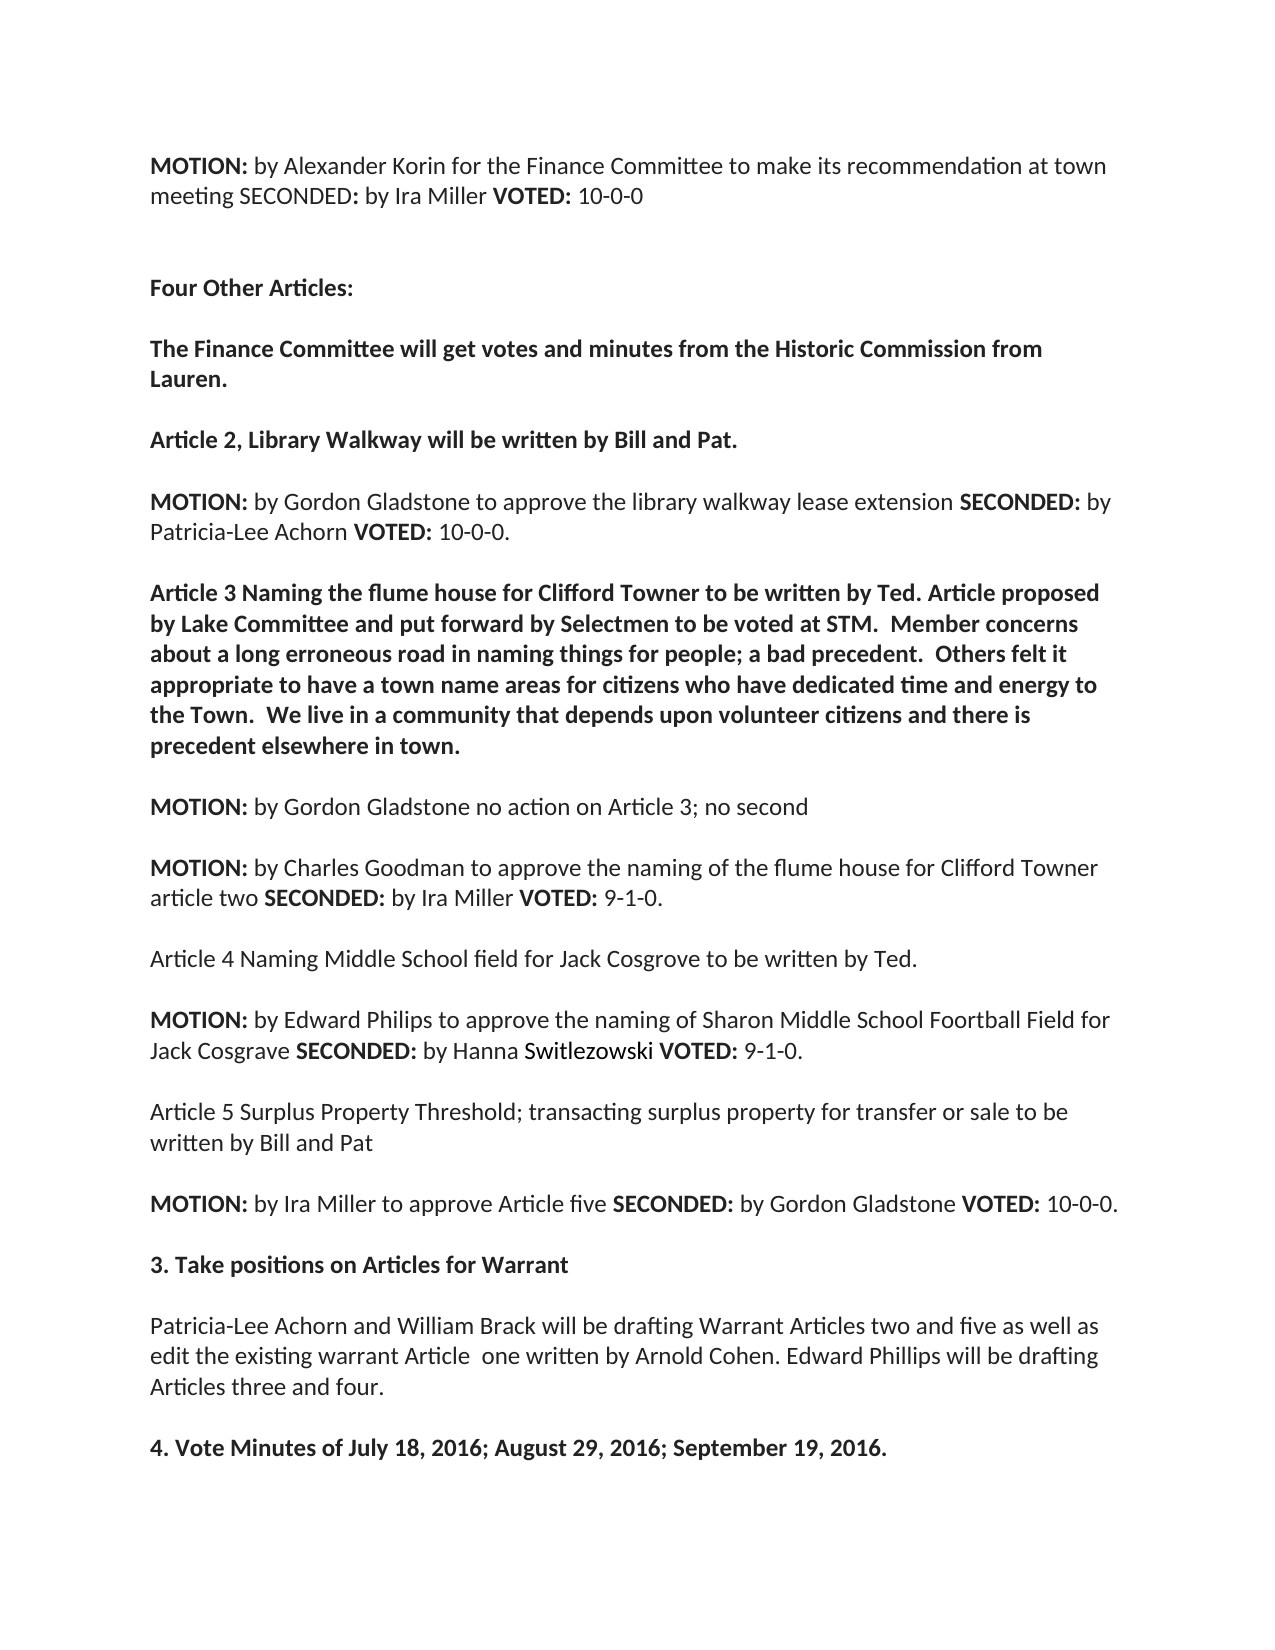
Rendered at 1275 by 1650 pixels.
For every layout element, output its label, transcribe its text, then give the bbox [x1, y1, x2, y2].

text The Finance Committee will get votes and minutes from the Historic Commission from Lauren. [150, 333, 1125, 394]
text 4. Vote Minutes of July 18, 2016; August 29, 2016; September 19, 2016. [150, 1432, 1125, 1462]
text MOTION: by Ira Miller to approve Article five SECONDED: by Gordon Gladstone VOTED: 10-0-0. [150, 1188, 1125, 1218]
text Article 2, Library Walkway will be written by Bill and Pat. [150, 425, 1125, 455]
text Patricia-Lee Achorn and William Brack will be drafting Warrant Articles two and five as well as edit the existing warrant Article one written by Arnold Cohen. Edward Phillips will be drafting Articles three and four. [150, 1310, 1125, 1401]
text MOTION: by Edward Philips to approve the naming of Sharon Middle School Foortball Field for Jack Cosgrave SECONDED: by Hanna Switlezowski VOTED: 9-1-0. [150, 1004, 1125, 1066]
text Article 5 Surplus Property Threshold; transacting surplus property for transfer or sale to be written by Bill and Pat [150, 1096, 1125, 1157]
text MOTION: by Charles Goodman to approve the naming of the flume house for Clifford Towner article two SECONDED: by Ira Miller VOTED: 9-1-0. [150, 852, 1125, 913]
text MOTION: by Gordon Gladstone to approve the library walkway lease extension SECONDED: by Patricia-Lee Achorn VOTED: 10-0-0. [150, 486, 1125, 547]
text MOTION: by Alexander Korin for the Finance Committee to make its recommendation at town meeting SECONDED: by Ira Miller VOTED: 10-0-0 [150, 150, 1125, 211]
text Article 4 Naming Middle School field for Jack Cosgrove to be written by Ted. [150, 943, 1125, 974]
text MOTION: by Gordon Gladstone no action on Article 3; no second [150, 791, 1125, 821]
text Four Other Articles: [150, 272, 1125, 303]
text 3. Take positions on Articles for Warrant [150, 1249, 1125, 1279]
text Article 3 Naming the flume house for Clifford Towner to be written by Ted. Article proposed by Lake Committee and put forward by Selectmen to be voted at STM. Member concerns about a long erroneous road in naming things for people; a bad precedent. Others felt it appropriate to have a town name areas for citizens who have dedicated time and energy to the Town. We live in a community that depends upon volunteer citizens and there is precedent elsewhere in town. [150, 577, 1125, 760]
